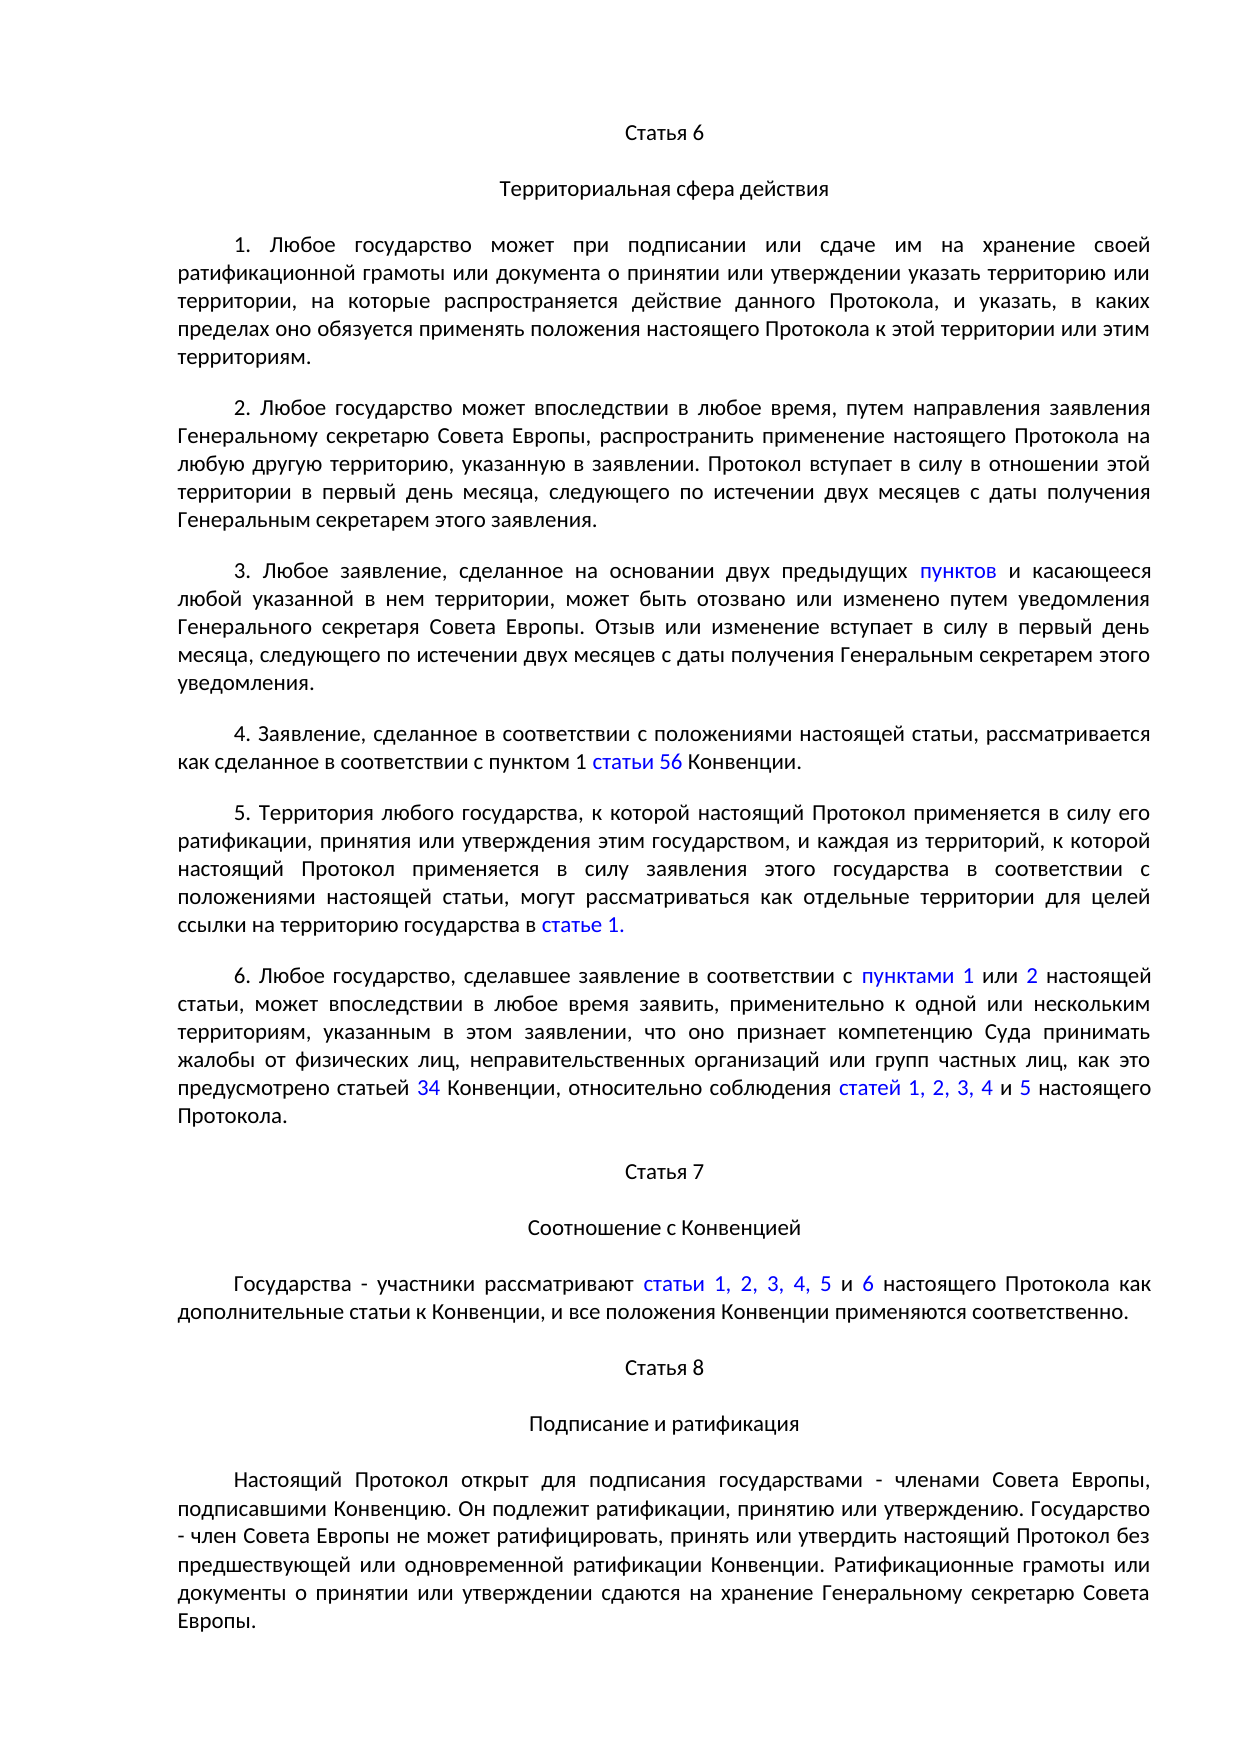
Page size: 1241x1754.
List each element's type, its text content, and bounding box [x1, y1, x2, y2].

text 5. Территория любого государства, к которой настоящий Протокол применяется в силу его ратификации, принятия или утверждения этим государством, и каждая из территорий, к которой настоящий Протокол применяется в силу заявления этого государства в соответствии с положениями настоящей статьи, могут рассматриваться как отдельные территории для целей ссылки на территорию государства в статье 1. [177, 798, 1152, 938]
text 2. Любое государство может впоследствии в любое время, путем направления заявления Генеральному секретарю Совета Европы, распространить применение настоящего Протокола на любую другую территорию, указанную в заявлении. Протокол вступает в силу в отношении этой территории в первый день месяца, следующего по истечении двух месяцев с даты получения Генеральным секретарем этого заявления. [177, 393, 1152, 533]
text Настоящий Протокол открыт для подписания государствами - членами Совета Европы, подписавшими Конвенцию. Он подлежит ратификации, принятию или утверждению. Государство - член Совета Европы не может ратифицировать, принять или утвердить настоящий Протокол без предшествующей или одновременной ратификации Конвенции. Ратификационные грамоты или документы о принятии или утверждении сдаются на хранение Генеральному секретарю Совета Европы. [177, 1466, 1152, 1634]
text 1. Любое государство может при подписании или сдаче им на хранение своей ратификационной грамоты или документа о принятии или утверждении указать территорию или территории, на которые распространяется действие данного Протокола, и указать, в каких пределах оно обязуется применять положения настоящего Протокола к этой территории или этим территориям. [177, 230, 1152, 370]
text Статья 7 [177, 1157, 1152, 1185]
text 4. Заявление, сделанное в соответствии с положениями настоящей статьи, рассматривается как сделанное в соответствии с пунктом 1 статьи 56 Конвенции. [177, 719, 1152, 775]
text 6. Любое государство, сделавшее заявление в соответствии с пунктами 1 или 2 настоящей статьи, может впоследствии в любое время заявить, применительно к одной или нескольким территориям, указанным в этом заявлении, что оно признает компетенцию Суда принимать жалобы от физических лиц, неправительственных организаций или групп частных лиц, как это предусмотрено статьей 34 Конвенции, относительно соблюдения статей 1, 2, 3, 4 и 5 настоящего Протокола. [177, 961, 1152, 1129]
text Территориальная сфера действия [177, 174, 1152, 202]
text Статья 6 [177, 118, 1152, 146]
text Государства - участники рассматривают статьи 1, 2, 3, 4, 5 и 6 настоящего Протокола как дополнительные статьи к Конвенции, и все положения Конвенции применяются соответственно. [177, 1269, 1152, 1326]
text Подписание и ратификация [177, 1409, 1152, 1438]
text Соотношение с Конвенцией [177, 1213, 1152, 1241]
text Статья 8 [177, 1353, 1152, 1382]
text 3. Любое заявление, сделанное на основании двух предыдущих пунктов и касающееся любой указанной в нем территории, может быть отозвано или изменено путем уведомления Генерального секретаря Совета Европы. Отзыв или изменение вступает в силу в первый день месяца, следующего по истечении двух месяцев с даты получения Генеральным секретарем этого уведомления. [177, 556, 1152, 696]
